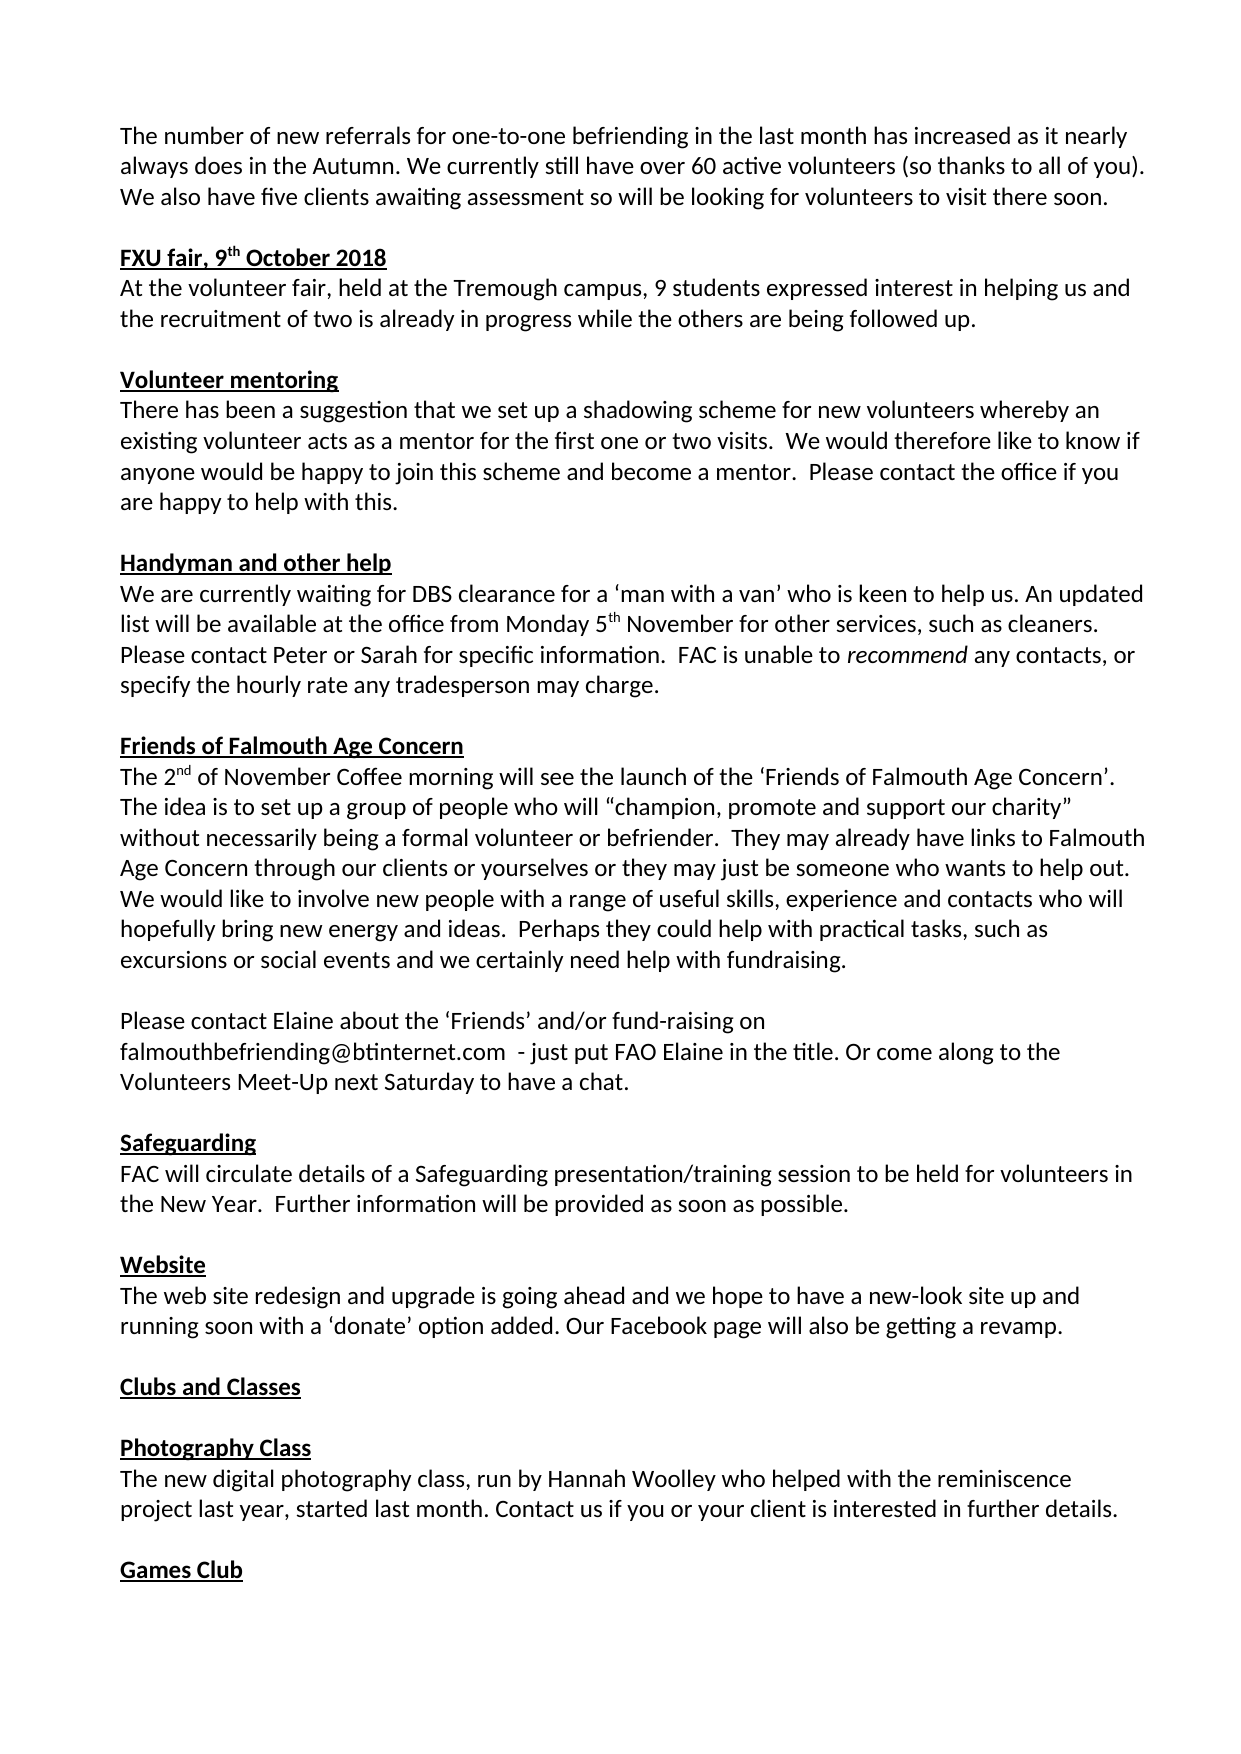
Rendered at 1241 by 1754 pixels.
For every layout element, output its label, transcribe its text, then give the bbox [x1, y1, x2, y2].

text Games Club [120, 1554, 1150, 1585]
text We would like to involve new people with a range of useful skills, experience and contacts who will hopefully bring new energy and ideas. Perhaps they could help with practical tasks, such as excursions or social events and we certainly need help with fundraising. [120, 883, 1150, 974]
text Please contact Elaine about the ‘Friends’ and/or fund-raising on falmouthbefriending@btinternet.com - just put FAO Elaine in the title. Or come along to the Volunteers Meet-Up next Saturday to have a chat. [120, 1005, 1150, 1097]
text Website [120, 1249, 1150, 1280]
text FAC will circulate details of a Safeguarding presentation/training session to be held for volunteers in the New Year. Further information will be provided as soon as possible. [120, 1158, 1150, 1219]
text The new digital photography class, run by Hannah Woolley who helped with the reminiscence project last year, started last month. Contact us if you or your client is interested in further details. [120, 1463, 1150, 1524]
text Handyman and other help [120, 547, 1150, 578]
text The web site redesign and upgrade is going ahead and we hope to have a new-look site up and running soon with a ‘donate’ option added. Our Facebook page will also be getting a revamp. [120, 1280, 1150, 1341]
text Photography Class [120, 1432, 1150, 1463]
text We are currently waiting for DBS clearance for a ‘man with a van’ who is keen to help us. An updated list will be available at the office from Monday 5th November for other services, such as cleaners. Please contact Peter or Sarah for specific information. FAC is unable to recommend any contacts, or specify the hourly rate any tradesperson may charge. [120, 578, 1150, 700]
text The 2nd of November Coffee morning will see the launch of the ‘Friends of Falmouth Age Concern’. [120, 761, 1150, 791]
text FXU fair, 9th October 2018 [120, 242, 1150, 273]
text At the volunteer fair, held at the Tremough campus, 9 students expressed interest in helping us and the recruitment of two is already in progress while the others are being followed up. [120, 273, 1150, 334]
text Clubs and Classes [120, 1371, 1150, 1402]
text Safeguarding [120, 1127, 1150, 1158]
text Volunteer mentoring [120, 364, 1150, 395]
text There has been a suggestion that we set up a shadowing scheme for new volunteers whereby an existing volunteer acts as a mentor for the first one or two visits. We would therefore like to know if anyone would be happy to join this scheme and become a mentor. Please contact the office if you are happy to help with this. [120, 395, 1150, 517]
text The idea is to set up a group of people who will “champion, promote and support our charity” without necessarily being a formal volunteer or befriender. They may already have links to Falmouth Age Concern through our clients or yourselves or they may just be someone who wants to help out. [120, 791, 1150, 883]
text The number of new referrals for one-to-one befriending in the last month has increased as it nearly always does in the Autumn. We currently still have over 60 active volunteers (so thanks to all of you). We also have five clients awaiting assessment so will be looking for volunteers to visit there soon. [120, 120, 1150, 212]
text Friends of Falmouth Age Concern [120, 730, 1150, 761]
